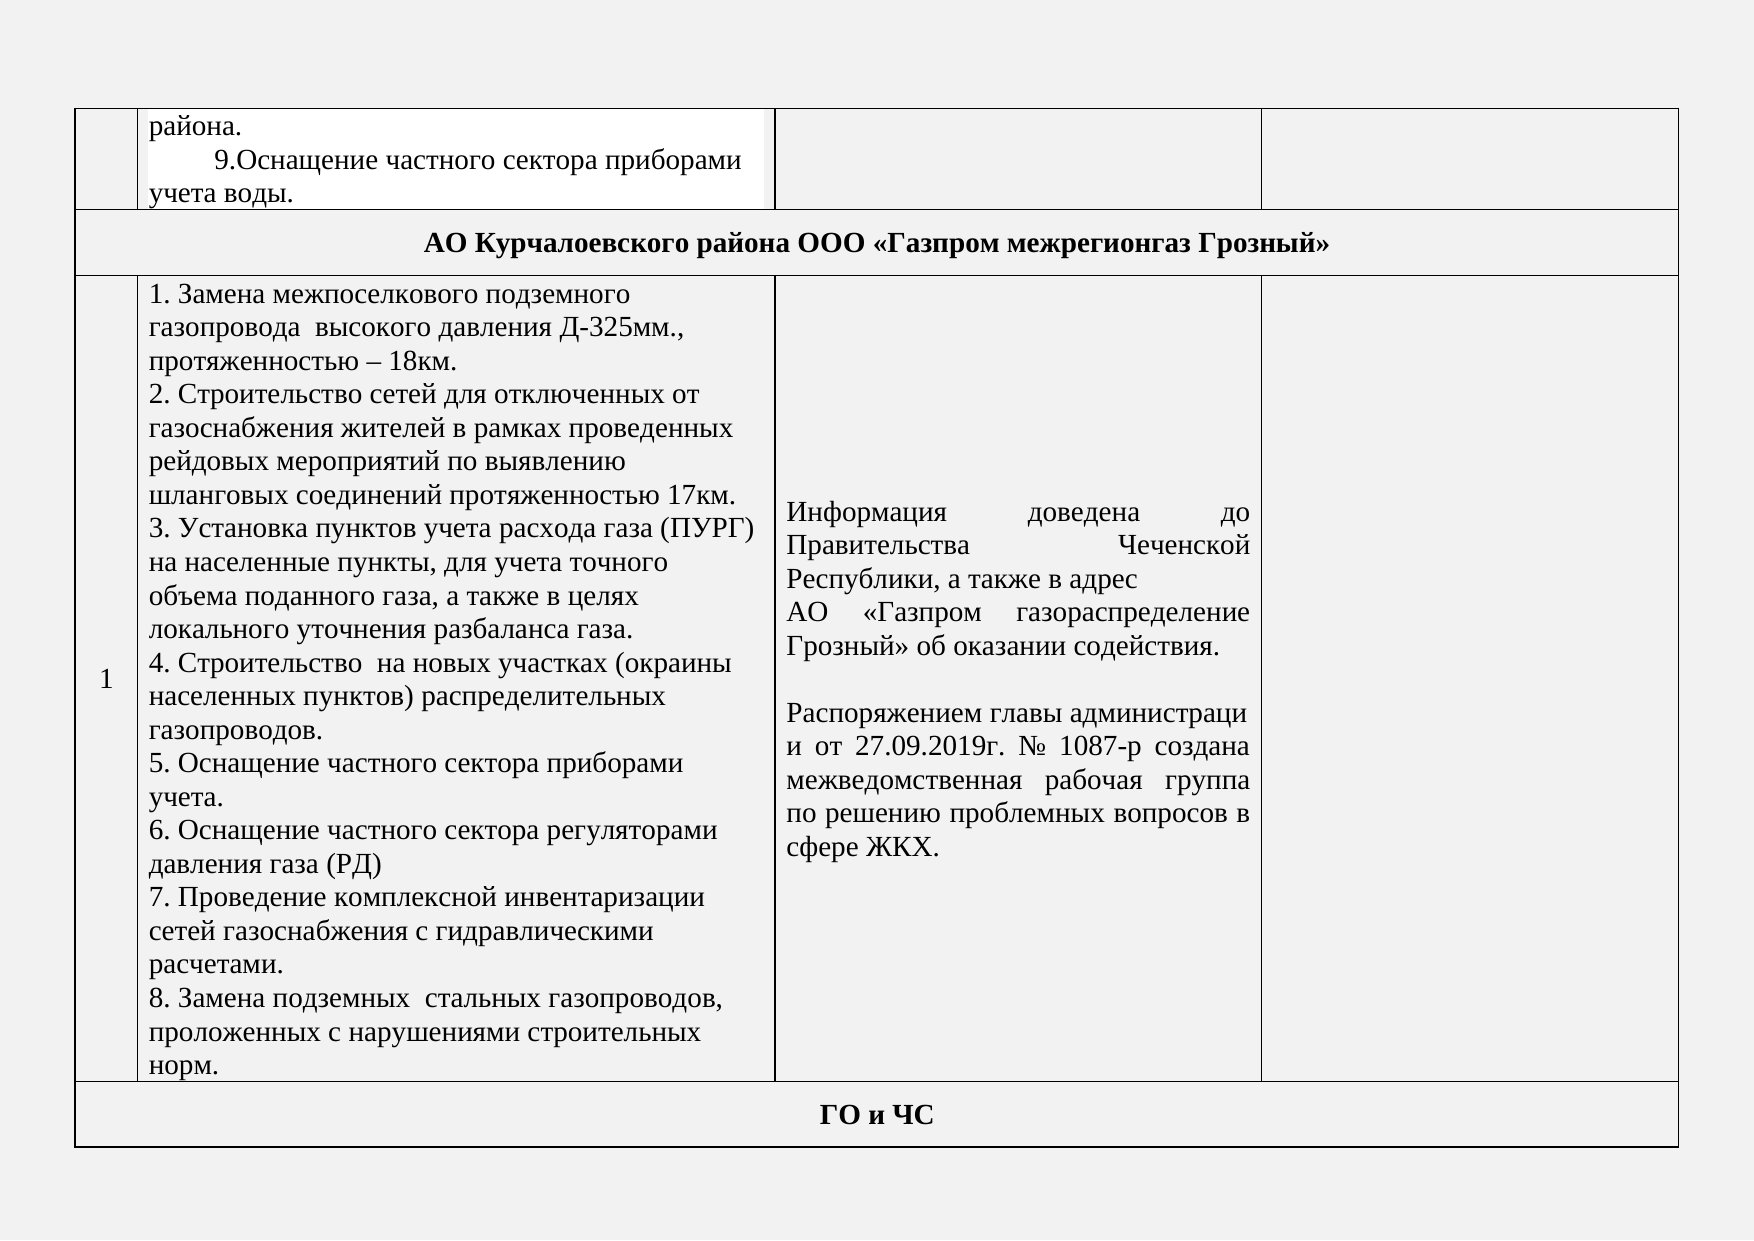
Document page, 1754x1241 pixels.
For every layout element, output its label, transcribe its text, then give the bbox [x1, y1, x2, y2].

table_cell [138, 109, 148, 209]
table_cell АО Курчалоевского района ООО «Газпром межрегионгаз Грозный» [76, 210, 1678, 275]
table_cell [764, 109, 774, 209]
table_cell ГО и ЧС [76, 1082, 1678, 1146]
table_cell [1262, 109, 1678, 209]
table_cell 1 [76, 109, 137, 209]
table_cell 1. Замена межпоселкового подземного газопровода высокого давления Д-325мм., протяженностью – 18км. 2. Строительство сетей для отключенных от газоснабжения жителей в рамках проведенных рейдовых мероприятий по выявлению шланговых соединений протяженностью 17км. 3. Установка пунктов учета расхода газа (ПУРГ) на населенные пункты, для учета точного объема поданного газа, а также в целях локального уточнения разбаланса газа. 4. Строительство на новых участках (окраины населенных пунктов) распределительных газопроводов. 5. Оснащение частного сектора приборами учета. 6. Оснащение частного сектора регуляторами давления газа (РД) 7. Проведение комплексной инвентаризации сетей газоснабжения с гидравлическими расчетами. 8. Замена подземных стальных газопроводов, проложенных с нарушениями строительных норм. [138, 276, 774, 1081]
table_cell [776, 109, 1261, 209]
table_cell [1262, 276, 1678, 1081]
table_cell Информация доведена до Правительства Чеченской Республики, а также в адрес АО «Газпром газораспределение Грозный» об оказании содействия. Распоряжением главы администрации от 27.09.2019г. № 1087-р создана межведомственная рабочая группа по решению проблемных вопросов в сфере ЖКХ. [776, 276, 1261, 1081]
table_cell 1 [76, 276, 137, 1081]
